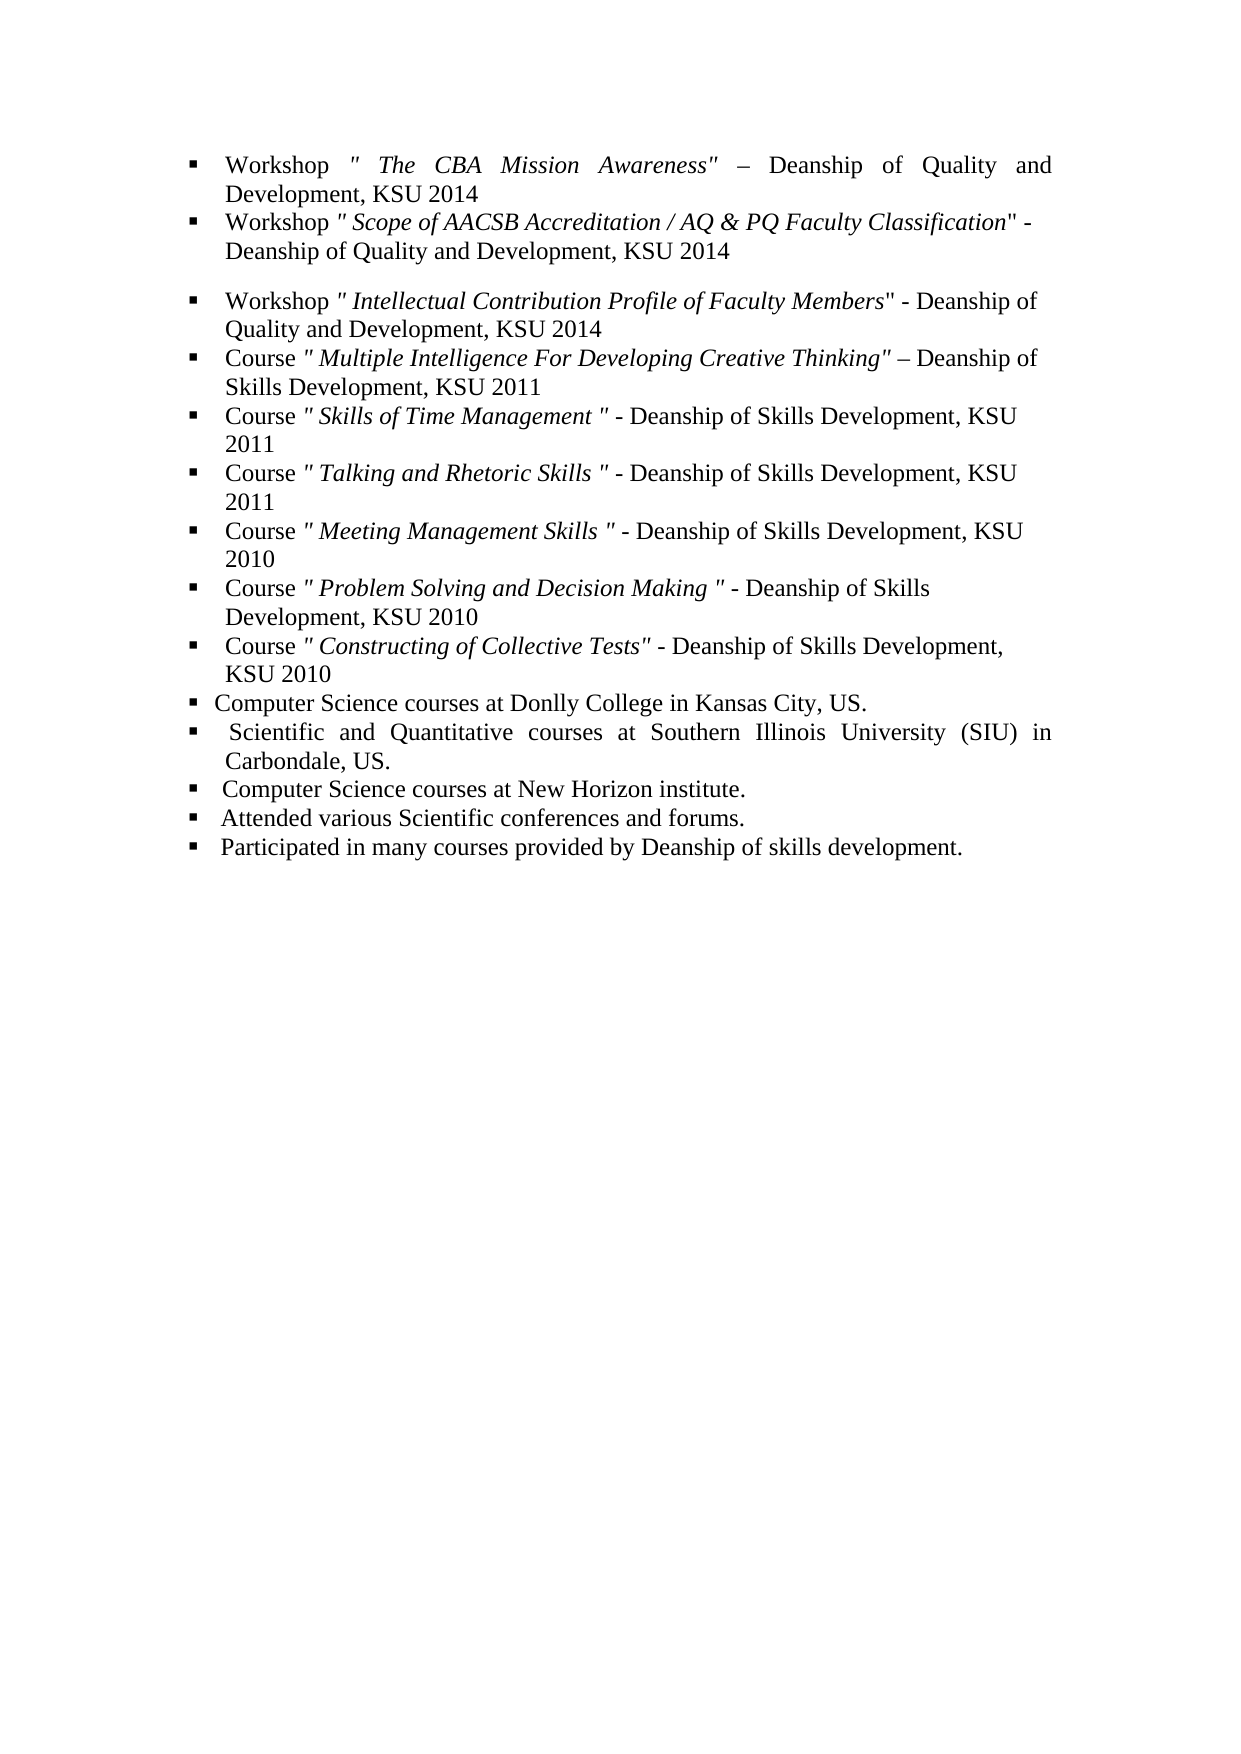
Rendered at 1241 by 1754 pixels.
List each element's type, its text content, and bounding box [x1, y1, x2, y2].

list Workshop " Scope of AACSB Accreditation / AQ & PQ Faculty Classification" - Deanship of Quality and Development, KSU 2014 [187, 207, 1053, 265]
list Computer Science courses at Donlly College in Kansas City, US. [187, 688, 1053, 717]
list Course " Problem Solving and Decision Making " - Deanship of Skills Development, KSU 2010 [187, 573, 1053, 631]
list Scientific and Quantitative courses at Southern Illinois University (SIU) in Carbondale, US. [187, 717, 1053, 774]
list Course " Constructing of Collective Tests" - Deanship of Skills Development, KSU 2010 [187, 631, 1053, 688]
list Course " Skills of Time Management " - Deanship of Skills Development, KSU 2011 [187, 401, 1053, 458]
list Course " Meeting Management Skills " - Deanship of Skills Development, KSU 2010 [187, 516, 1053, 573]
list Course " Talking and Rhetoric Skills " - Deanship of Skills Development, KSU 2011 [187, 458, 1053, 516]
list Attended various Scientific conferences and forums. [187, 803, 1053, 832]
list Course " Multiple Intelligence For Developing Creative Thinking" – Deanship of Skills Development, KSU 2011 [187, 343, 1053, 401]
list Participated in many courses provided by Deanship of skills development. [187, 832, 1053, 861]
list Workshop " Intellectual Contribution Profile of Faculty Members" - Deanship of Quality and Development, KSU 2014 [187, 286, 1053, 343]
list Computer Science courses at New Horizon institute. [187, 774, 1053, 803]
list Workshop " The CBA Mission Awareness" – Deanship of Quality and Development, KSU 2014 [187, 150, 1053, 207]
